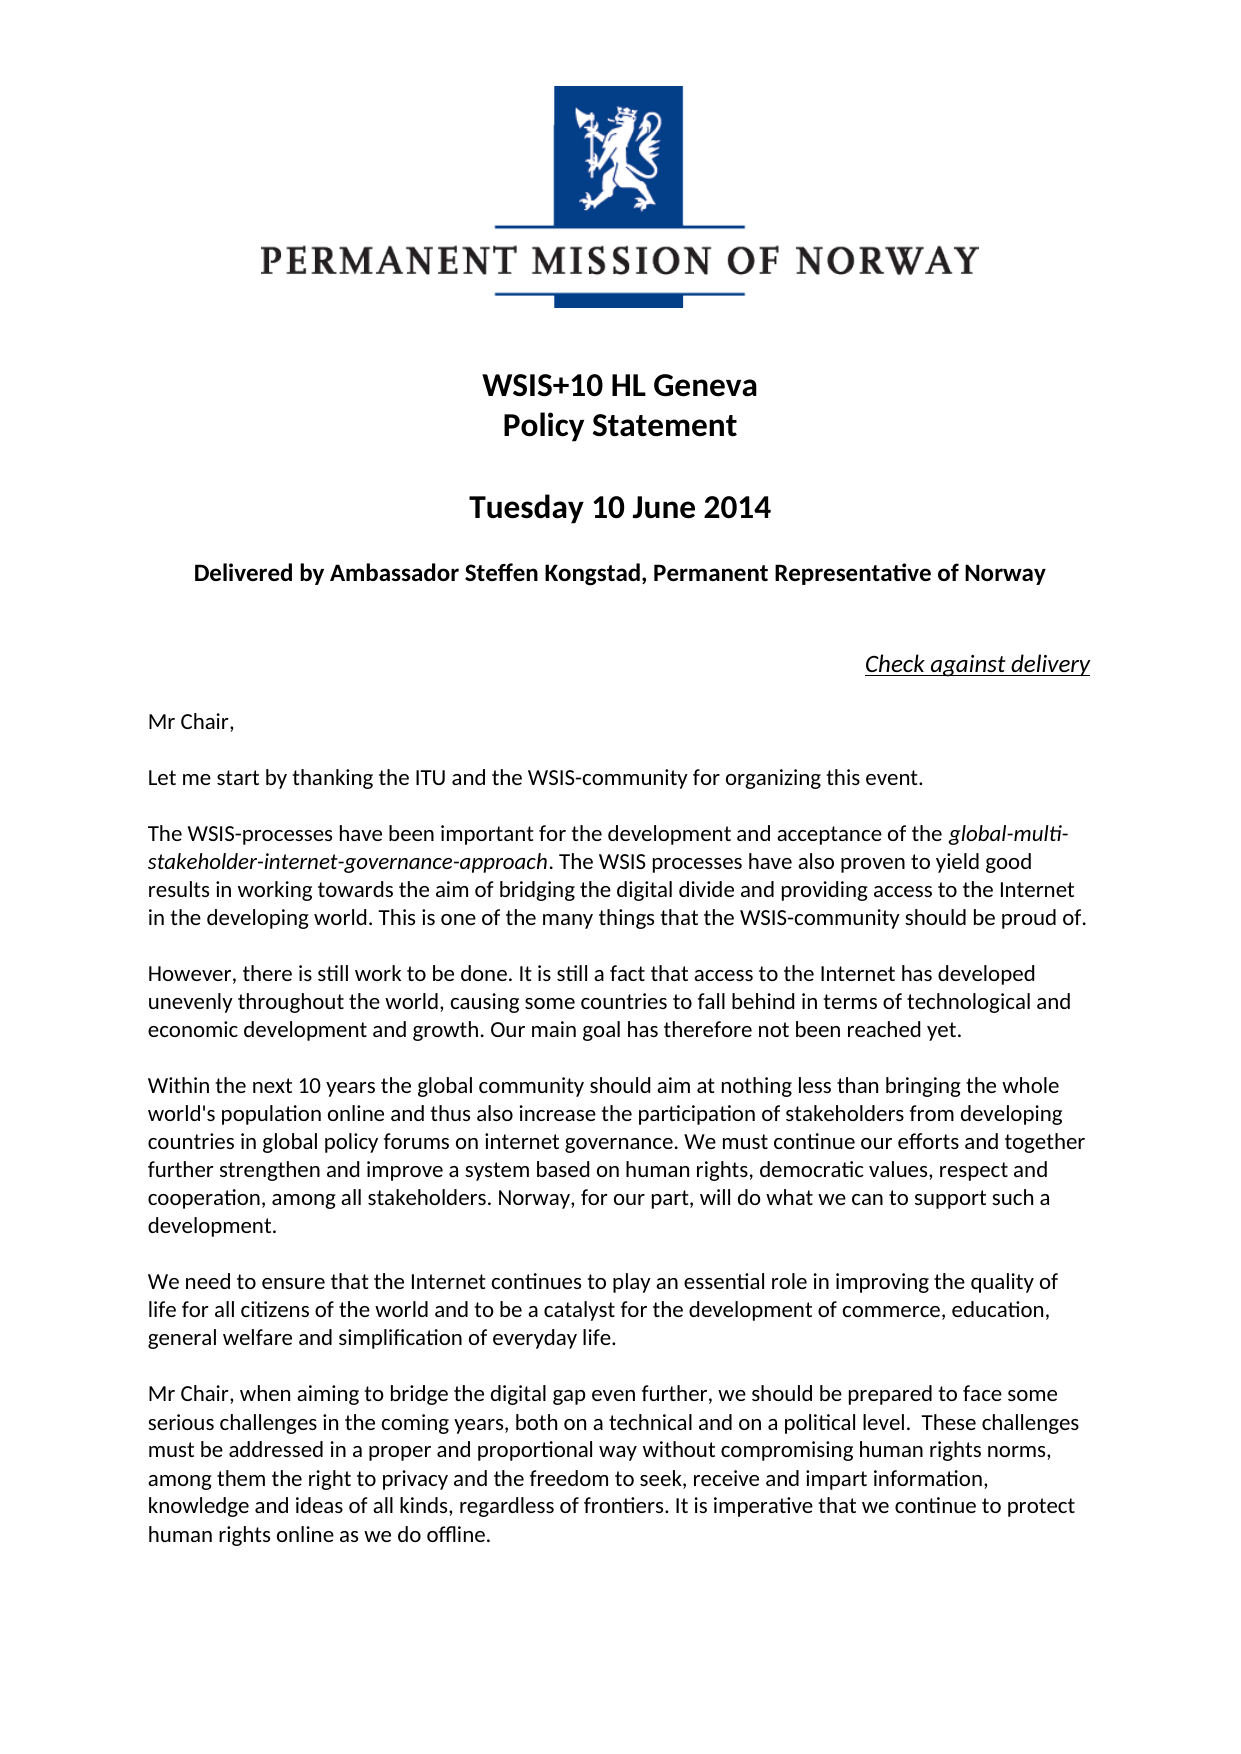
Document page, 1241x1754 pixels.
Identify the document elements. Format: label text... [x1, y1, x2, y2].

text Tuesday 10 June 2014 [148, 486, 1093, 526]
picture [261, 86, 979, 308]
text Policy Statement [148, 404, 1093, 445]
text Check against delivery [148, 648, 1093, 679]
text Mr Chair, when aiming to bridge the digital gap even further, we should be prepared to face some serious challenges in the coming years, both on a technical and on a political level. These challenges must be addressed in a proper and proportional way without compromising human rights norms, among them the right to privacy and the freedom to seek, receive and impart information, knowledge and ideas of all kinds, regardless of frontiers. It is imperative that we continue to protect human rights online as we do offline. [148, 1379, 1093, 1548]
text However, there is still work to be done. It is still a fact that access to the Internet has developed unevenly throughout the world, causing some countries to fall behind in terms of technological and economic development and growth. Our main goal has therefore not been reached yet. [148, 959, 1093, 1043]
text The WSIS-processes have been important for the development and acceptance of the global-multi-stakeholder-internet-governance-approach. The WSIS processes have also proven to yield good results in working towards the aim of bridging the digital divide and providing access to the Internet in the developing world. This is one of the many things that the WSIS-community should be proud of. [148, 819, 1093, 931]
text We need to ensure that the Internet continues to play an essential role in improving the quality of life for all citizens of the world and to be a catalyst for the development of commerce, education, general welfare and simplification of everyday life. [148, 1267, 1093, 1352]
text Delivered by Ambassador Steffen Kongstad, Permanent Representative of Norway [148, 557, 1093, 587]
text Let me start by thanking the ITU and the WSIS-community for organizing this event. [148, 763, 1093, 791]
text Mr Chair, [148, 707, 1093, 735]
text WSIS+10 HL Geneva [148, 363, 1093, 404]
text Within the next 10 years the global community should aim at nothing less than bringing the whole world's population online and thus also increase the participation of stakeholders from developing countries in global policy forums on internet governance. We must continue our efforts and together further strengthen and improve a system based on human rights, democratic values, respect and cooperation, among all stakeholders. Norway, for our part, will do what we can to support such a development. [148, 1071, 1093, 1239]
